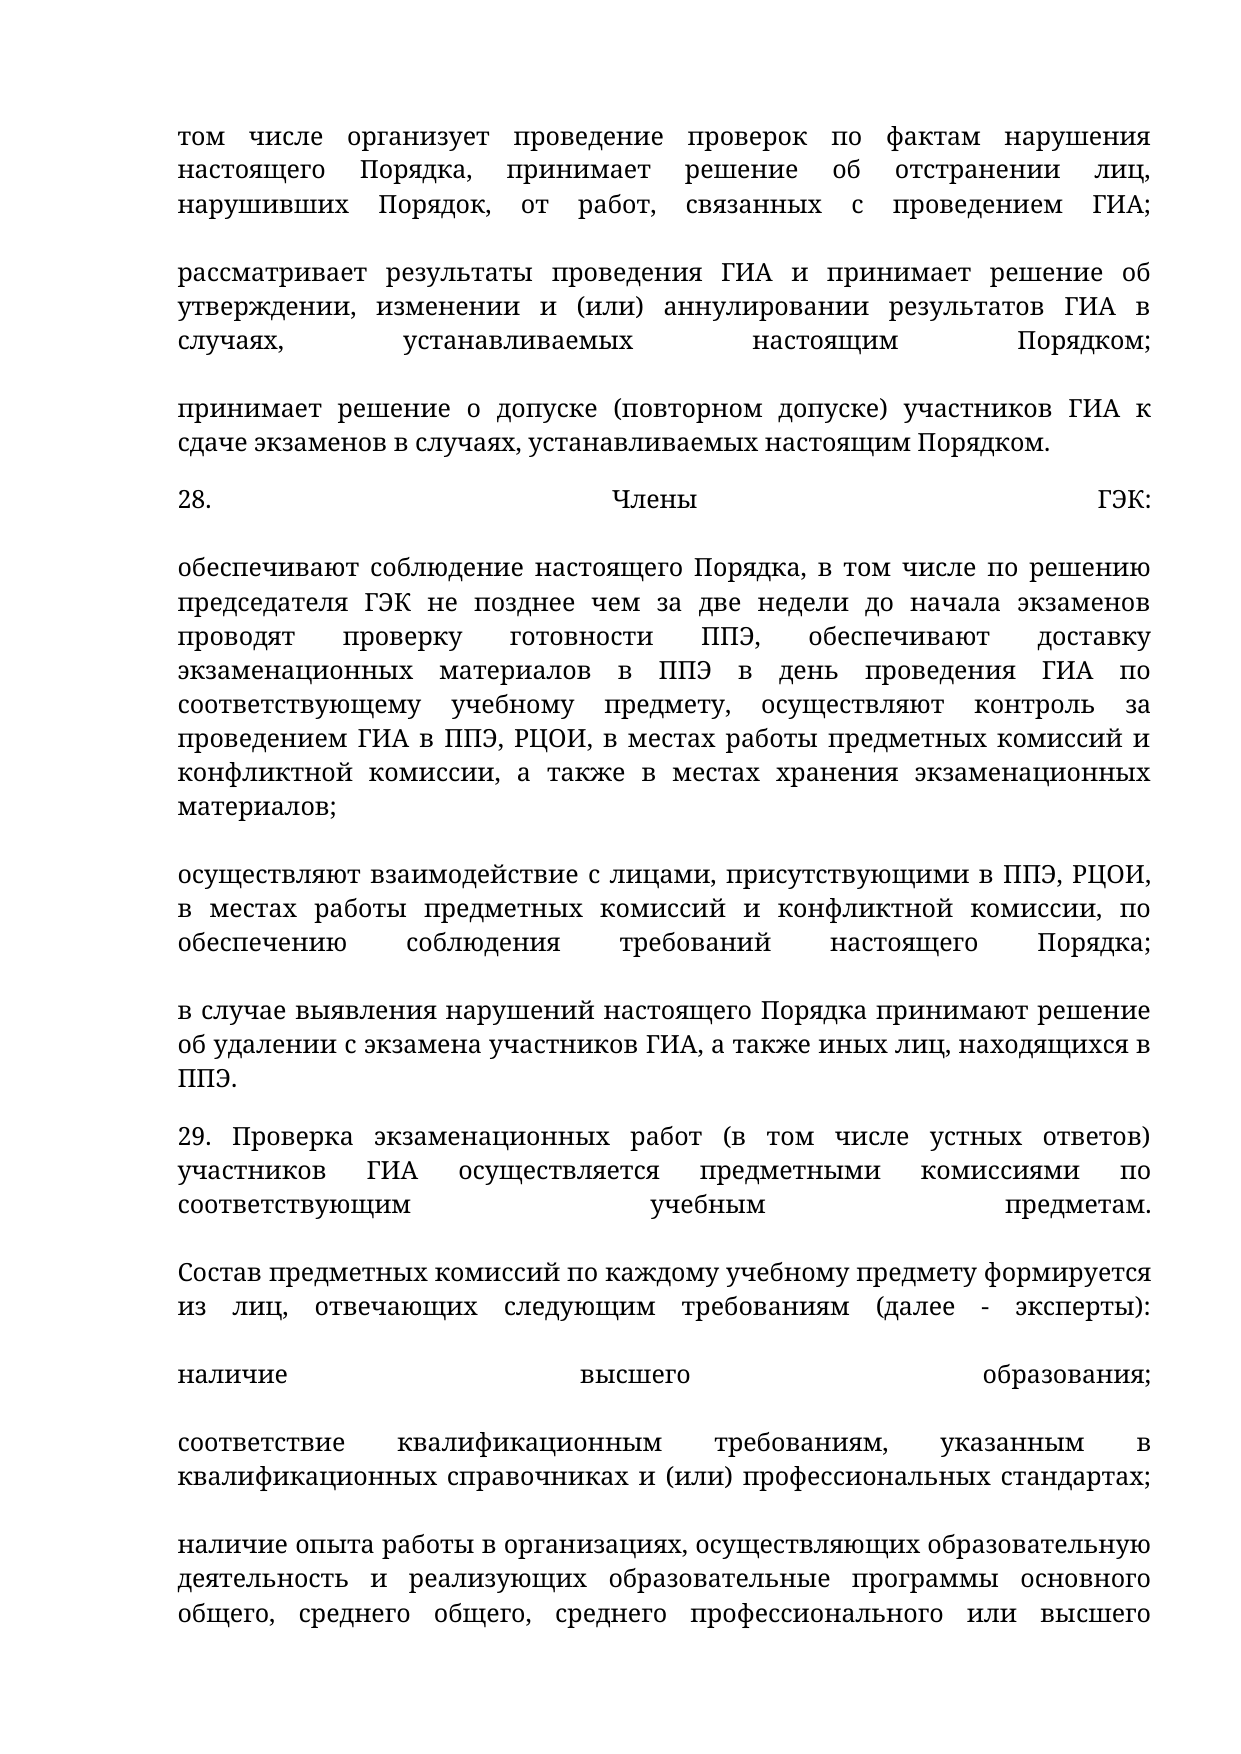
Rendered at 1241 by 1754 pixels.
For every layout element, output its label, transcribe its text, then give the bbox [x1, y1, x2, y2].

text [177, 1118, 1152, 1629]
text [177, 118, 1152, 459]
text 28. Члены ГЭК: обеспечивают соблюдение настоящего Порядка, в том числе по решению председателя ГЭК не позднее чем за две недели до начала экзаменов проводят проверку готовности ППЭ, обеспечивают доставку экзаменационных материалов в ППЭ в день проведения ГИА по соответствующему учебному предмету, осуществляют контроль за проведением ГИА в ППЭ, РЦОИ, в местах работы предметных комиссий и конфликтной комиссии, а также в местах хранения экзаменационных материалов; осуществляют взаимодействие с лицами, присутствующими в ППЭ, РЦОИ, в местах работы предметных комиссий и конфликтной комиссии, по обеспечению соблюдения требований настоящего Порядка; в случае выявления нарушений настоящего Порядка принимают решение об удалении с экзамена участников ГИА, а также иных лиц, находящихся в ППЭ. [177, 482, 1152, 1095]
